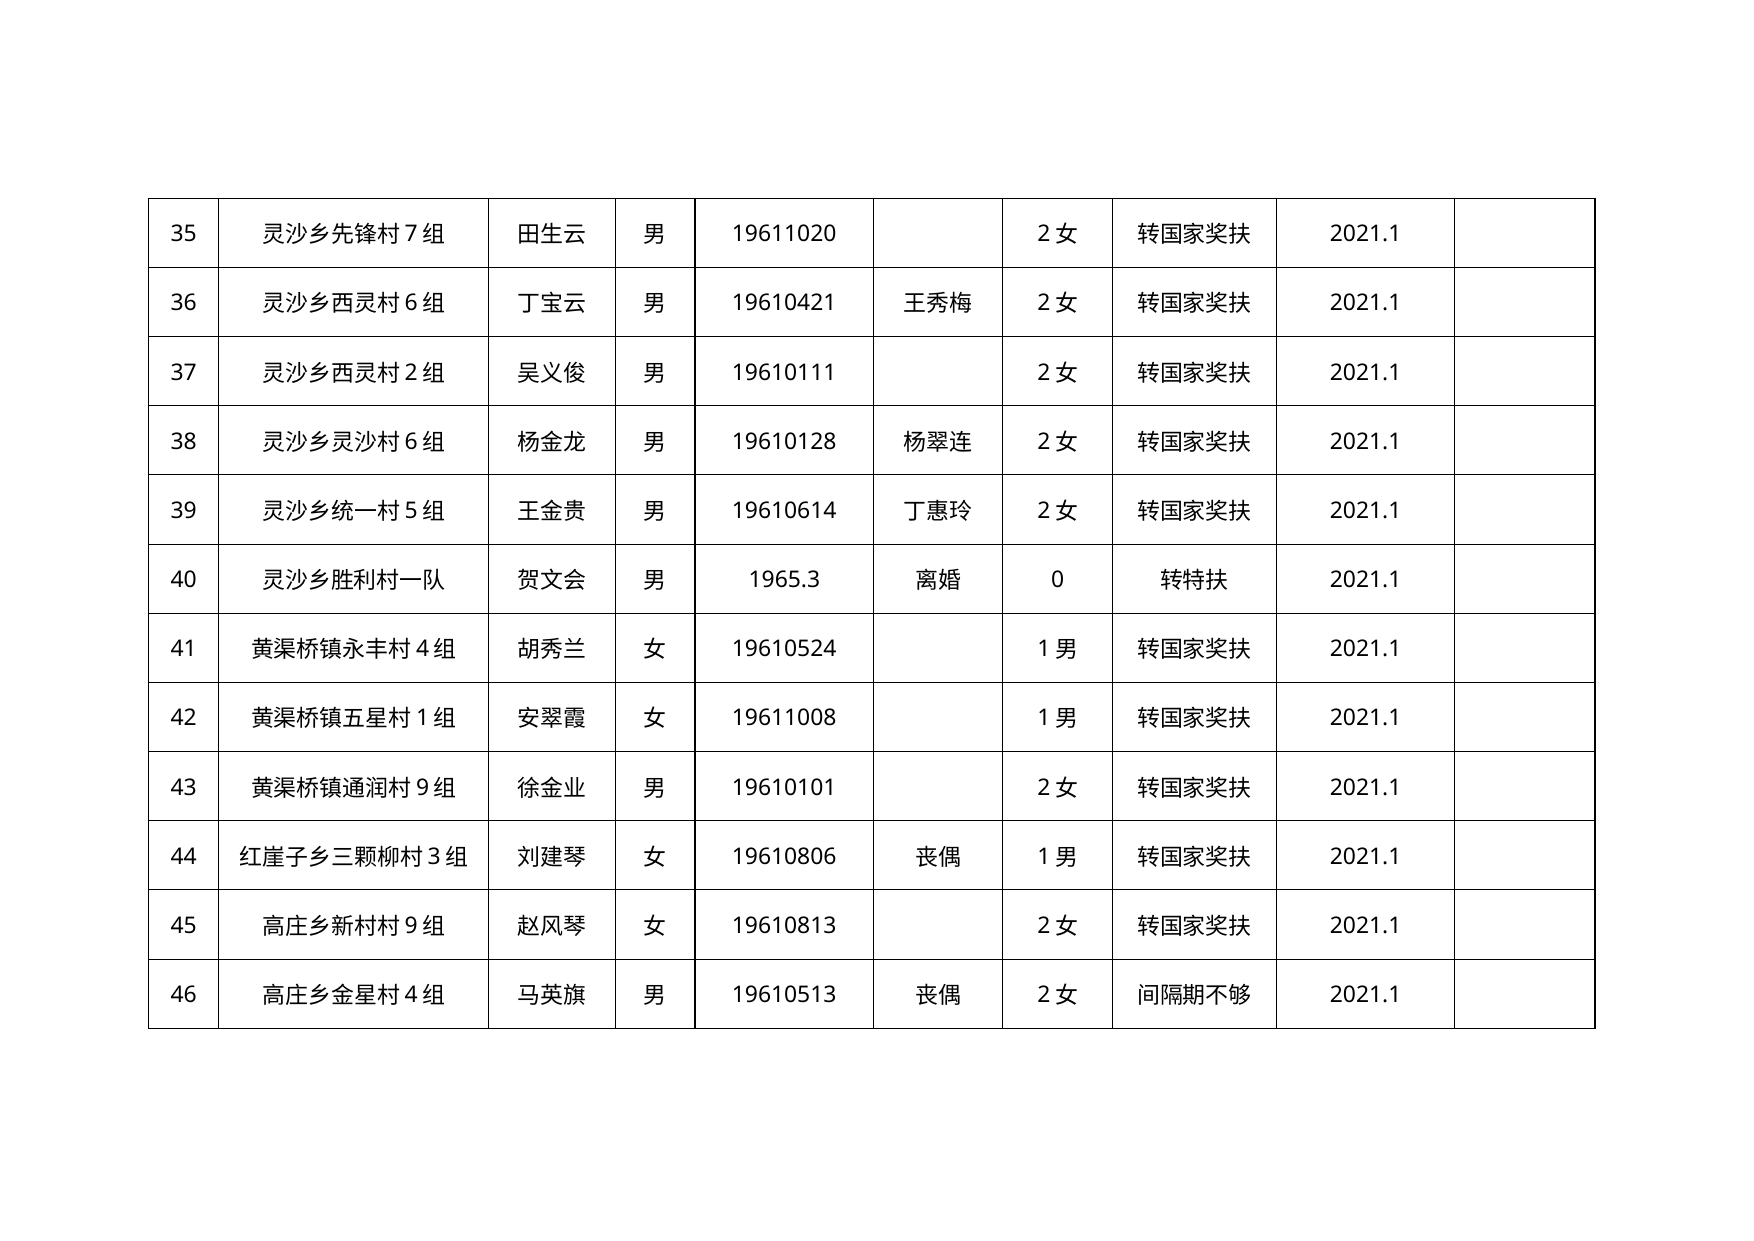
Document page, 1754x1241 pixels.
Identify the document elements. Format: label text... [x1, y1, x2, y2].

table_cell 徐金业 [489, 752, 615, 820]
table_cell 2女 [1003, 475, 1112, 543]
table_cell 41 [149, 614, 218, 682]
table_cell 38 [149, 406, 218, 474]
table_cell 2021.1 [1277, 199, 1454, 267]
table_cell 2021.1 [1277, 545, 1454, 613]
table_cell 丧偶 [874, 821, 1002, 889]
table_cell 王金贵 [489, 475, 615, 543]
table_cell [874, 199, 1002, 267]
table_cell 2女 [1003, 199, 1112, 267]
table_cell [1455, 821, 1594, 889]
table_cell 红崖子乡三颗柳村3组 [219, 821, 488, 889]
table_cell 1男 [1003, 821, 1112, 889]
table_cell 贺文会 [489, 545, 615, 613]
table_cell 吴义俊 [489, 337, 615, 405]
table_cell [874, 337, 1002, 405]
table_cell 女 [616, 614, 694, 682]
table_cell 男 [616, 199, 694, 267]
table_cell [874, 752, 1002, 820]
table_cell 灵沙乡西灵村6组 [219, 268, 488, 336]
table_cell [1455, 545, 1594, 613]
table_cell 转国家奖扶 [1113, 683, 1276, 751]
table_cell 19610513 [696, 960, 873, 1028]
table_cell 男 [616, 752, 694, 820]
table_cell [874, 683, 1002, 751]
table_cell 2女 [1003, 337, 1112, 405]
table_cell 19610806 [696, 821, 873, 889]
table_cell 转国家奖扶 [1113, 614, 1276, 682]
table_cell 男 [616, 406, 694, 474]
table_cell [1455, 752, 1594, 820]
table_cell 36 [149, 268, 218, 336]
table_cell 杨金龙 [489, 406, 615, 474]
table_cell 高庄乡新村村9组 [219, 890, 488, 958]
table_cell 19611020 [696, 199, 873, 267]
table_cell 男 [616, 337, 694, 405]
table_cell 2021.1 [1277, 475, 1454, 543]
table_cell 2021.1 [1277, 960, 1454, 1028]
table_cell 1男 [1003, 683, 1112, 751]
table_cell 2021.1 [1277, 406, 1454, 474]
table_cell 19610614 [696, 475, 873, 543]
table_cell 39 [149, 475, 218, 543]
table_cell 转国家奖扶 [1113, 890, 1276, 958]
table_cell 离婚 [874, 545, 1002, 613]
table_cell 46 [149, 960, 218, 1028]
table_cell 转国家奖扶 [1113, 406, 1276, 474]
table_cell 2女 [1003, 960, 1112, 1028]
table_cell 19610421 [696, 268, 873, 336]
table_cell 丧偶 [874, 960, 1002, 1028]
table_cell [1455, 337, 1594, 405]
table_cell 黄渠桥镇五星村1组 [219, 683, 488, 751]
table_cell 灵沙乡西灵村2组 [219, 337, 488, 405]
table_cell 2021.1 [1277, 821, 1454, 889]
table_cell 男 [616, 475, 694, 543]
table_cell [1455, 614, 1594, 682]
table_cell 19610111 [696, 337, 873, 405]
table_cell [874, 614, 1002, 682]
table_cell [1455, 890, 1594, 958]
table_cell 35 [149, 199, 218, 267]
table_cell 男 [616, 268, 694, 336]
table_cell 2女 [1003, 406, 1112, 474]
table_cell 转国家奖扶 [1113, 199, 1276, 267]
table_cell 19610101 [696, 752, 873, 820]
table_cell 杨翠连 [874, 406, 1002, 474]
table_cell [1455, 683, 1594, 751]
table_cell [1455, 475, 1594, 543]
table_cell 2021.1 [1277, 752, 1454, 820]
table_cell 43 [149, 752, 218, 820]
table_cell 转国家奖扶 [1113, 337, 1276, 405]
table_cell [1455, 406, 1594, 474]
table_cell 马英旗 [489, 960, 615, 1028]
table_cell 灵沙乡统一村5组 [219, 475, 488, 543]
table_cell 灵沙乡胜利村一队 [219, 545, 488, 613]
table_cell 黄渠桥镇永丰村4组 [219, 614, 488, 682]
table_cell 高庄乡金星村4组 [219, 960, 488, 1028]
table_cell 19610813 [696, 890, 873, 958]
table_cell 转国家奖扶 [1113, 752, 1276, 820]
table_cell 转国家奖扶 [1113, 268, 1276, 336]
table_cell [1455, 199, 1594, 267]
table_cell 40 [149, 545, 218, 613]
table_cell 女 [616, 890, 694, 958]
table_cell 2021.1 [1277, 890, 1454, 958]
table_cell 2女 [1003, 890, 1112, 958]
table_cell 44 [149, 821, 218, 889]
table_cell 19610128 [696, 406, 873, 474]
table_cell 女 [616, 683, 694, 751]
table_cell [1455, 960, 1594, 1028]
table_cell 灵沙乡先锋村7组 [219, 199, 488, 267]
table_cell 1男 [1003, 614, 1112, 682]
table_cell 黄渠桥镇通润村9组 [219, 752, 488, 820]
table_cell 19610524 [696, 614, 873, 682]
table_cell 丁宝云 [489, 268, 615, 336]
table_cell 丁惠玲 [874, 475, 1002, 543]
table_cell 男 [616, 960, 694, 1028]
table_cell 45 [149, 890, 218, 958]
table_cell 王秀梅 [874, 268, 1002, 336]
table_cell 转国家奖扶 [1113, 821, 1276, 889]
table_cell 42 [149, 683, 218, 751]
table_cell 2021.1 [1277, 683, 1454, 751]
table_cell [874, 890, 1002, 958]
table_cell 2女 [1003, 268, 1112, 336]
table_cell 转特扶 [1113, 545, 1276, 613]
table_cell 2021.1 [1277, 614, 1454, 682]
table_cell 37 [149, 337, 218, 405]
table_cell 灵沙乡灵沙村6组 [219, 406, 488, 474]
table_cell 2女 [1003, 752, 1112, 820]
table_cell 19611008 [696, 683, 873, 751]
table_cell [1455, 268, 1594, 336]
table_cell 女 [616, 821, 694, 889]
table_cell 2021.1 [1277, 268, 1454, 336]
table_cell 2021.1 [1277, 337, 1454, 405]
table_cell 间隔期不够 [1113, 960, 1276, 1028]
table_cell 胡秀兰 [489, 614, 615, 682]
table_cell 田生云 [489, 199, 615, 267]
table_cell 刘建琴 [489, 821, 615, 889]
table_cell 安翠霞 [489, 683, 615, 751]
table_cell 0 [1003, 545, 1112, 613]
table_cell 赵风琴 [489, 890, 615, 958]
table_cell 转国家奖扶 [1113, 475, 1276, 543]
table_cell 男 [616, 545, 694, 613]
table_cell 1965.3 [696, 545, 873, 613]
